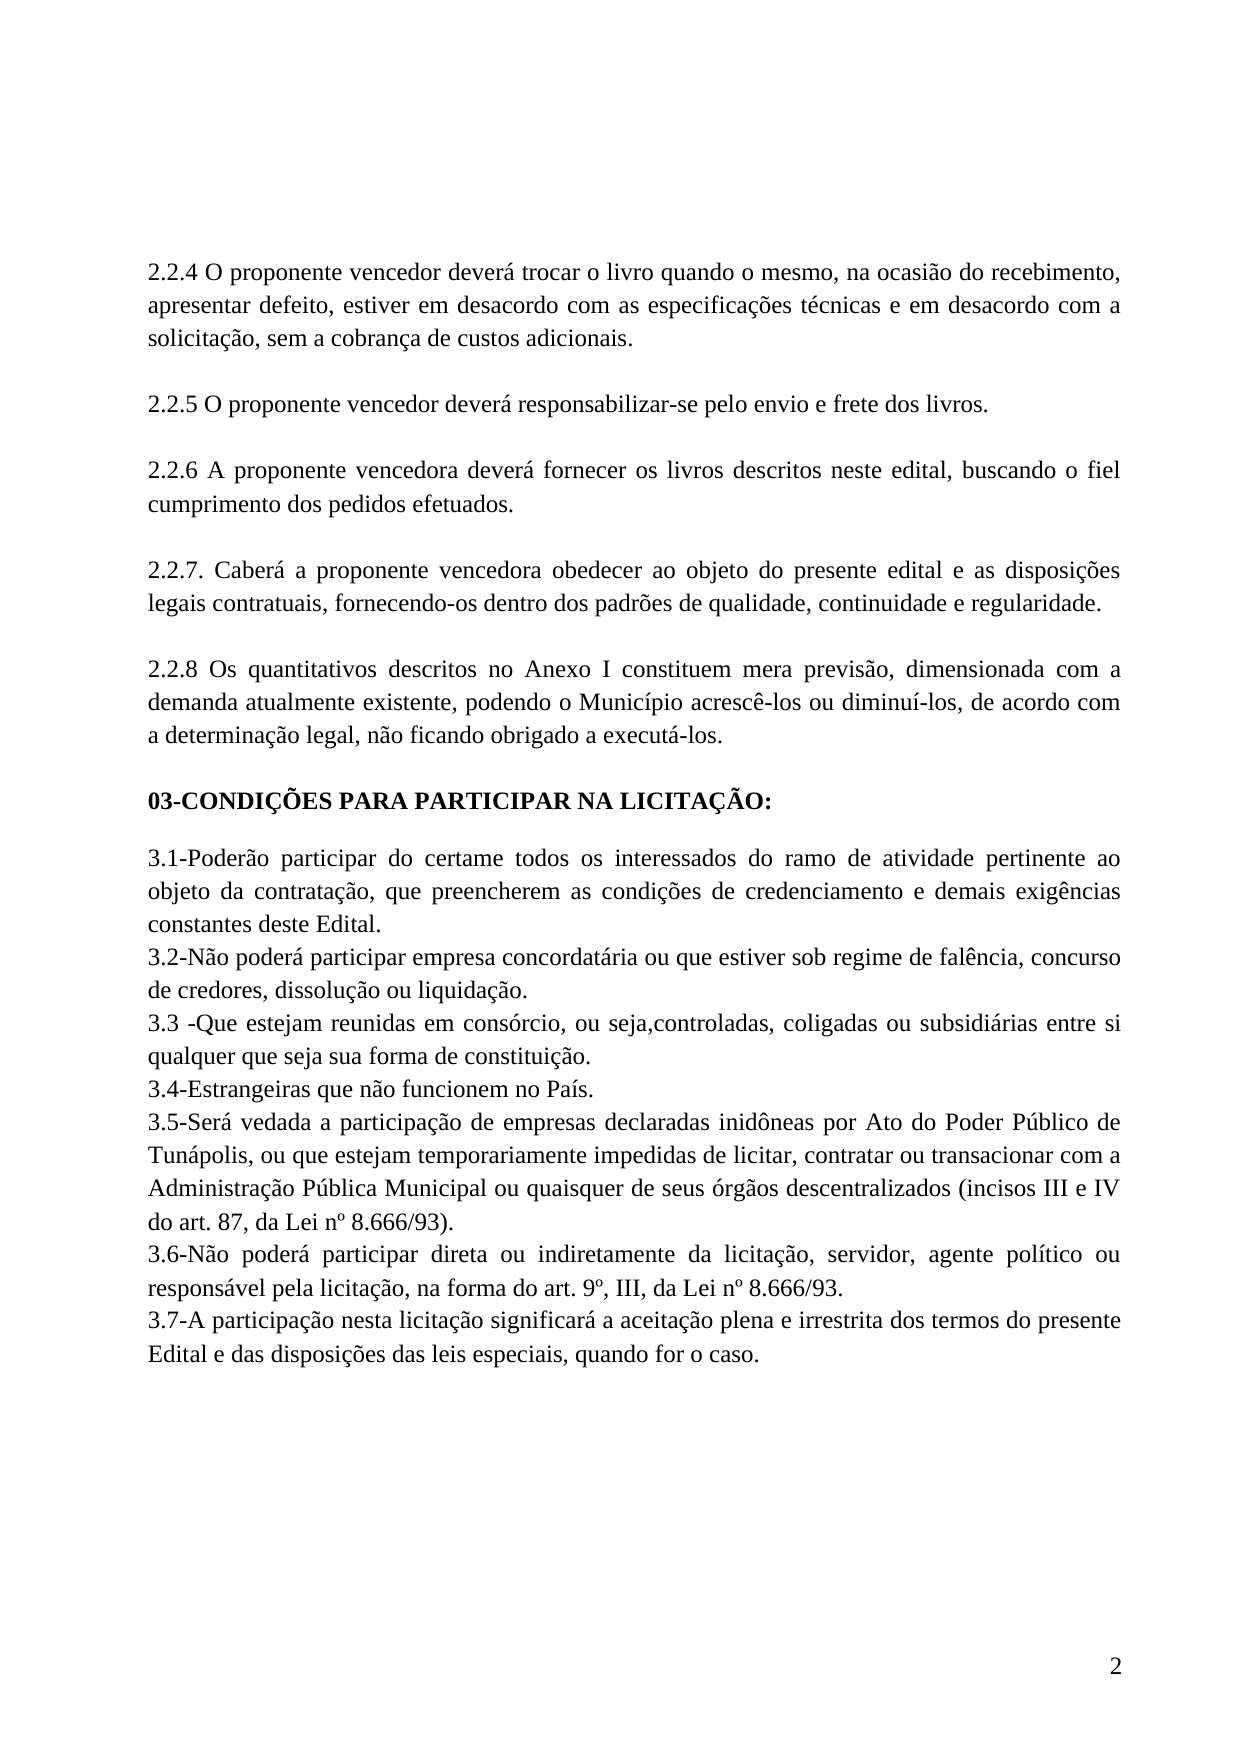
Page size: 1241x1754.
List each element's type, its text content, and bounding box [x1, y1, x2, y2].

text 3.1-Poderão participar do certame todos os interessados do ramo de atividade pertinente ao objeto da contratação, que preencherem as condições de credenciamento e demais exigências constantes deste Edital. [148, 843, 1122, 938]
text 2.2.8 Os quantitativos descritos no Anexo I constituem mera previsão, dimensionada com a demanda atualmente existente, podendo o Município acrescê-los ou diminuí-los, de acordo com a determinação legal, não ficando obrigado a executá-los. [148, 654, 1122, 748]
text 2.2.5 O proponente vencedor deverá responsabilizar-se pelo envio e frete dos livros. [148, 389, 1122, 418]
text 3.3 -Que estejam reunidas em consórcio, ou seja,controladas, coligadas ou subsidiárias entre si qualquer que seja sua forma de constituição. [148, 1008, 1122, 1070]
text 3.5-Será vedada a participação de empresas declaradas inidôneas por Ato do Poder Público de Tunápolis, ou que estejam temporariamente impedidas de licitar, contratar ou transacionar com a Administração Pública Municipal ou quaisquer de seus órgãos descentralizados (incisos III e IV do art. 87, da Lei nº 8.666/93). [148, 1107, 1122, 1235]
text 3.6-Não poderá participar direta ou indiretamente da licitação, servidor, agente político ou responsável pela licitação, na forma do art. 9º, III, da Lei nº 8.666/93. [148, 1239, 1122, 1301]
text 3.2-Não poderá participar empresa concordatária ou que estiver sob regime de falência, concurso de credores, dissolução ou liquidação. [148, 942, 1122, 1004]
text 2.2.6 A proponente vencedora deverá fornecer os livros descritos neste edital, buscando o fiel cumprimento dos pedidos efetuados. [148, 456, 1122, 517]
text 3.7-A participação nesta licitação significará a aceitação plena e irrestrita dos termos do presente Edital e das disposições das leis especiais, quando for o caso. [148, 1306, 1122, 1367]
text 2.2.7. Caberá a proponente vencedora obedecer ao objeto do presente edital e as disposições legais contratuais, fornecendo-os dentro dos padrões de qualidade, continuidade e regularidade. [148, 555, 1122, 616]
text 03-CONDIÇÕES PARA PARTICIPAR NA LICITAÇÃO: [148, 786, 1122, 814]
text 3.4-Estrangeiras que não funcionem no País. [148, 1074, 1122, 1103]
text 2.2.4 O proponente vencedor deverá trocar o livro quando o mesmo, na ocasião do recebimento, apresentar defeito, estiver em desacordo com as especificações técnicas e em desacordo com a solicitação, sem a cobrança de custos adicionais. [148, 257, 1122, 352]
